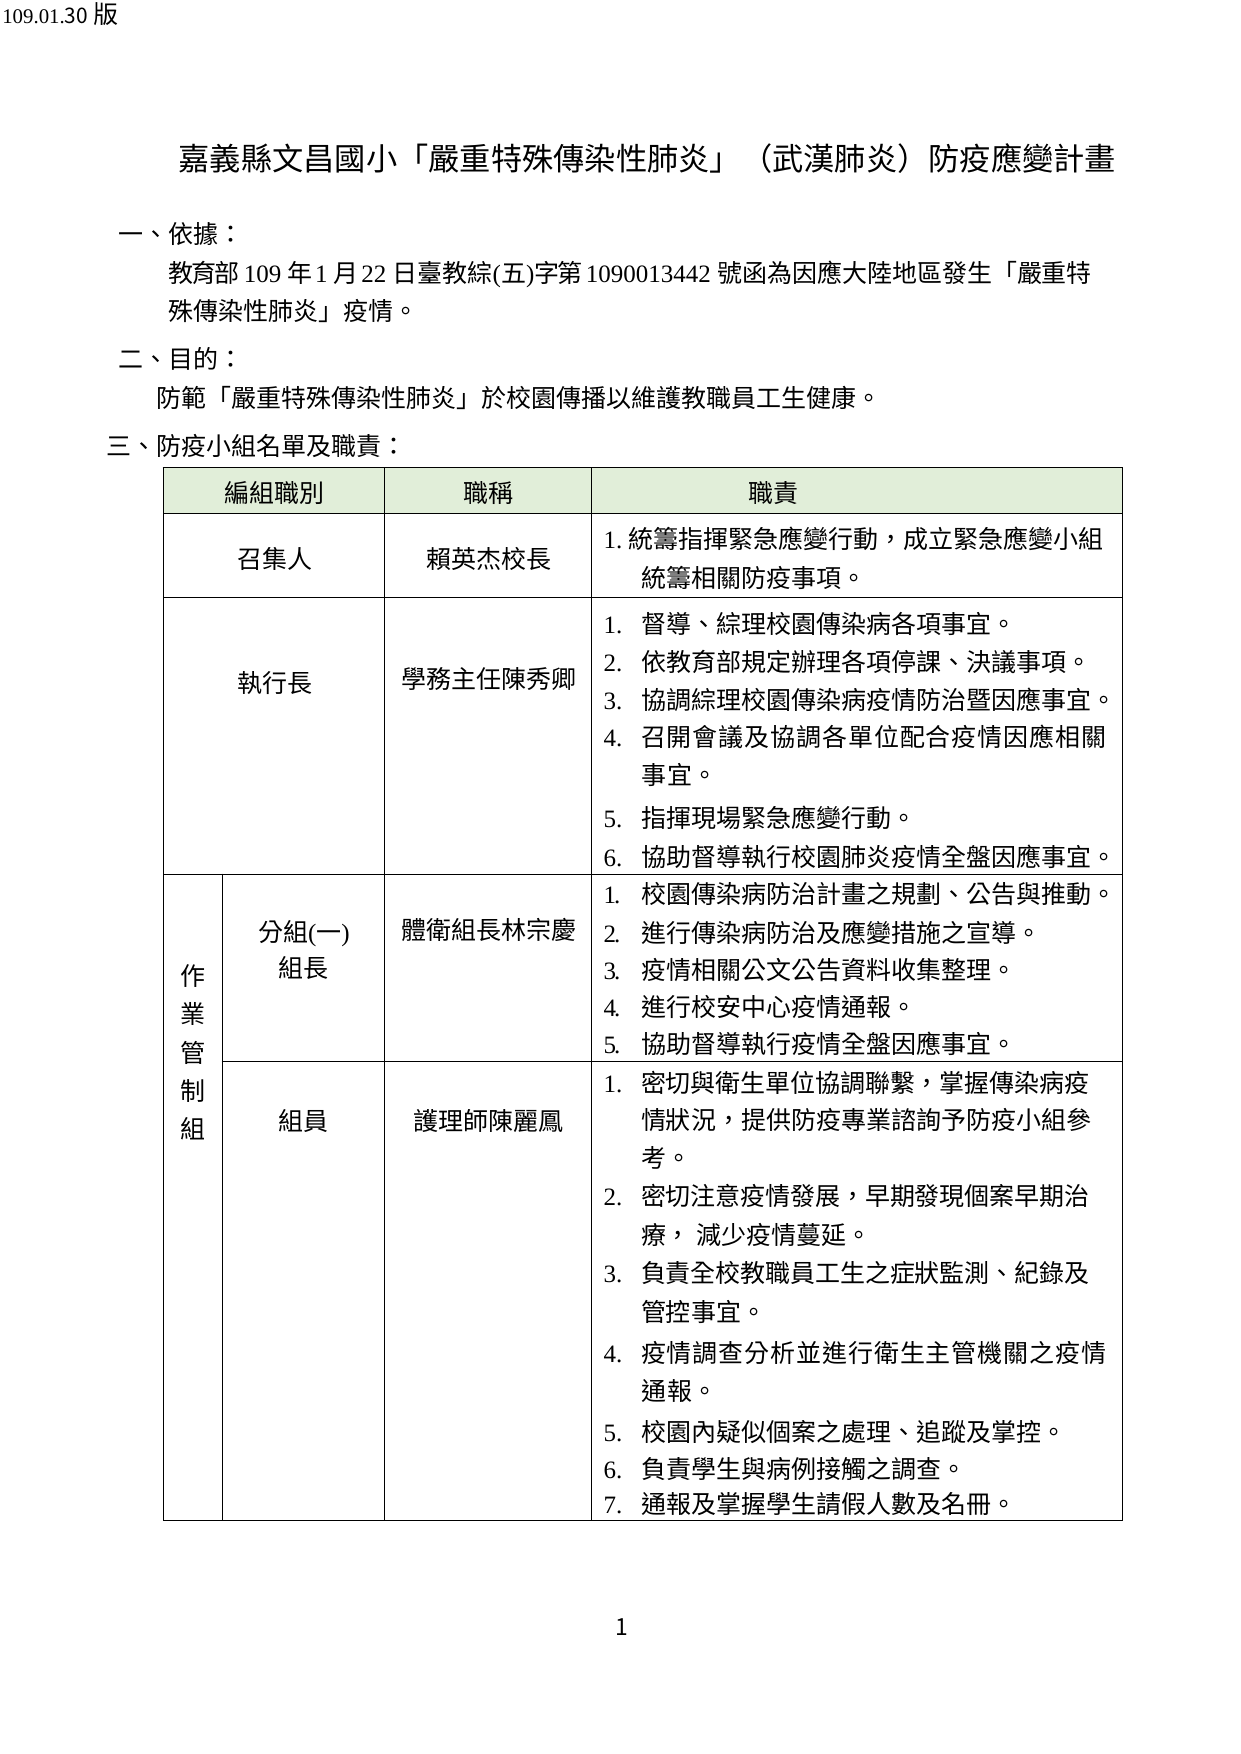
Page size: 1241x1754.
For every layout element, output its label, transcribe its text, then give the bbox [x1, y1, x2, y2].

text 教育部 109 年 1 月 22 日臺教綜(五)字第 1090013442 號函為因應大陸地區發生「嚴重特殊傳染性肺炎」疫情。 [168, 253, 1110, 328]
text 二、目的： [118, 339, 1134, 376]
text 嘉義縣文昌國小「嚴重特殊傳染性肺炎」（武漢肺炎）防疫應變計畫 [178, 134, 1134, 179]
text 一、依據： [118, 214, 1134, 251]
list 防範「嚴重特殊傳染性肺炎」於校園傳播以維護教職員工生健康。三、防疫小組名單及職責： [106, 378, 893, 463]
